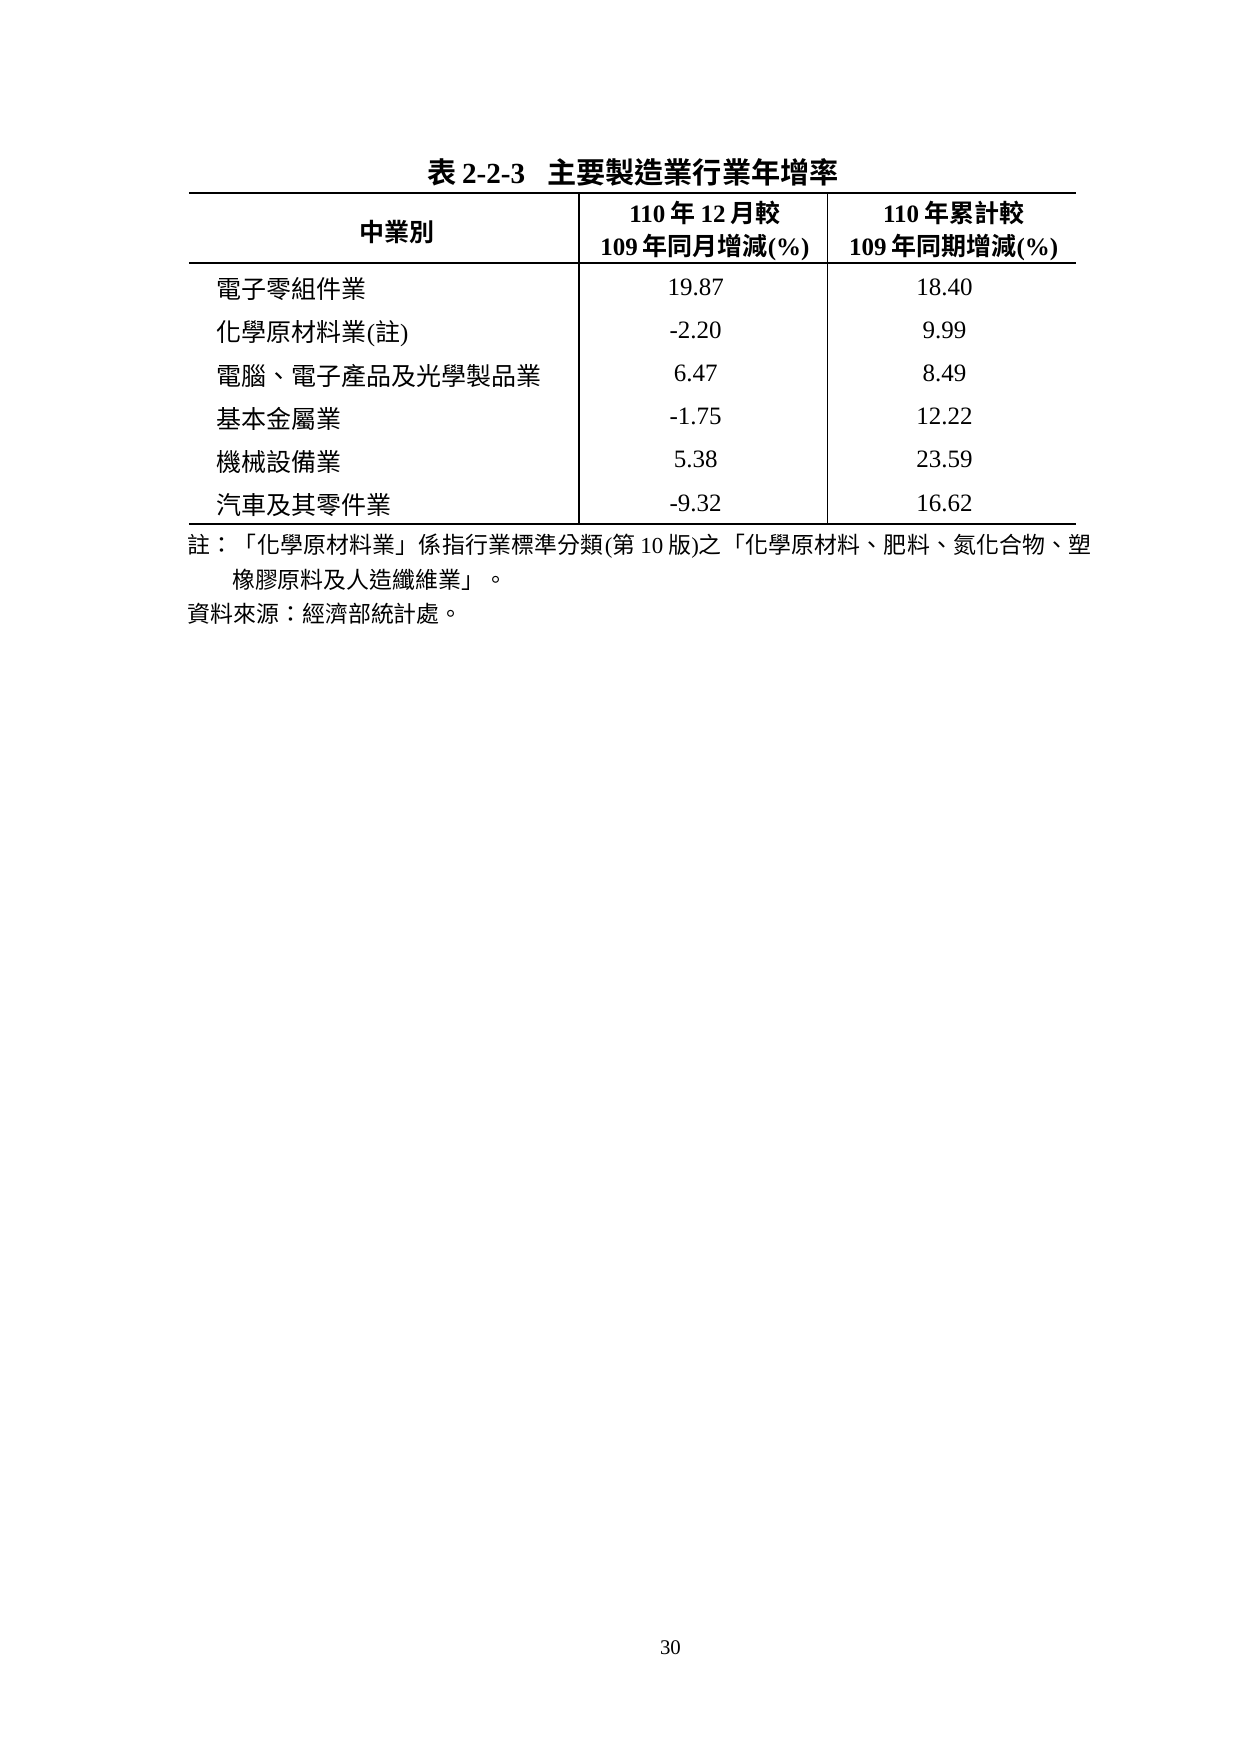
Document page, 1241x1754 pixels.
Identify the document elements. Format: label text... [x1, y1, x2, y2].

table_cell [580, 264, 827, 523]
text 註：「化學原材料業」係指行業標準分類(第10版)之「化學原材料、肥料、氮化合物、塑橡膠原料及人造纖維業」。 [187, 524, 1093, 595]
text 資料來源：經濟部統計處。 [187, 595, 1078, 629]
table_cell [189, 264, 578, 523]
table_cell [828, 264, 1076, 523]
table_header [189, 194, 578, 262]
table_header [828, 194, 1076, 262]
text 表2-2-3 主要製造業行業年增率 [187, 150, 1078, 192]
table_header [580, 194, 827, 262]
